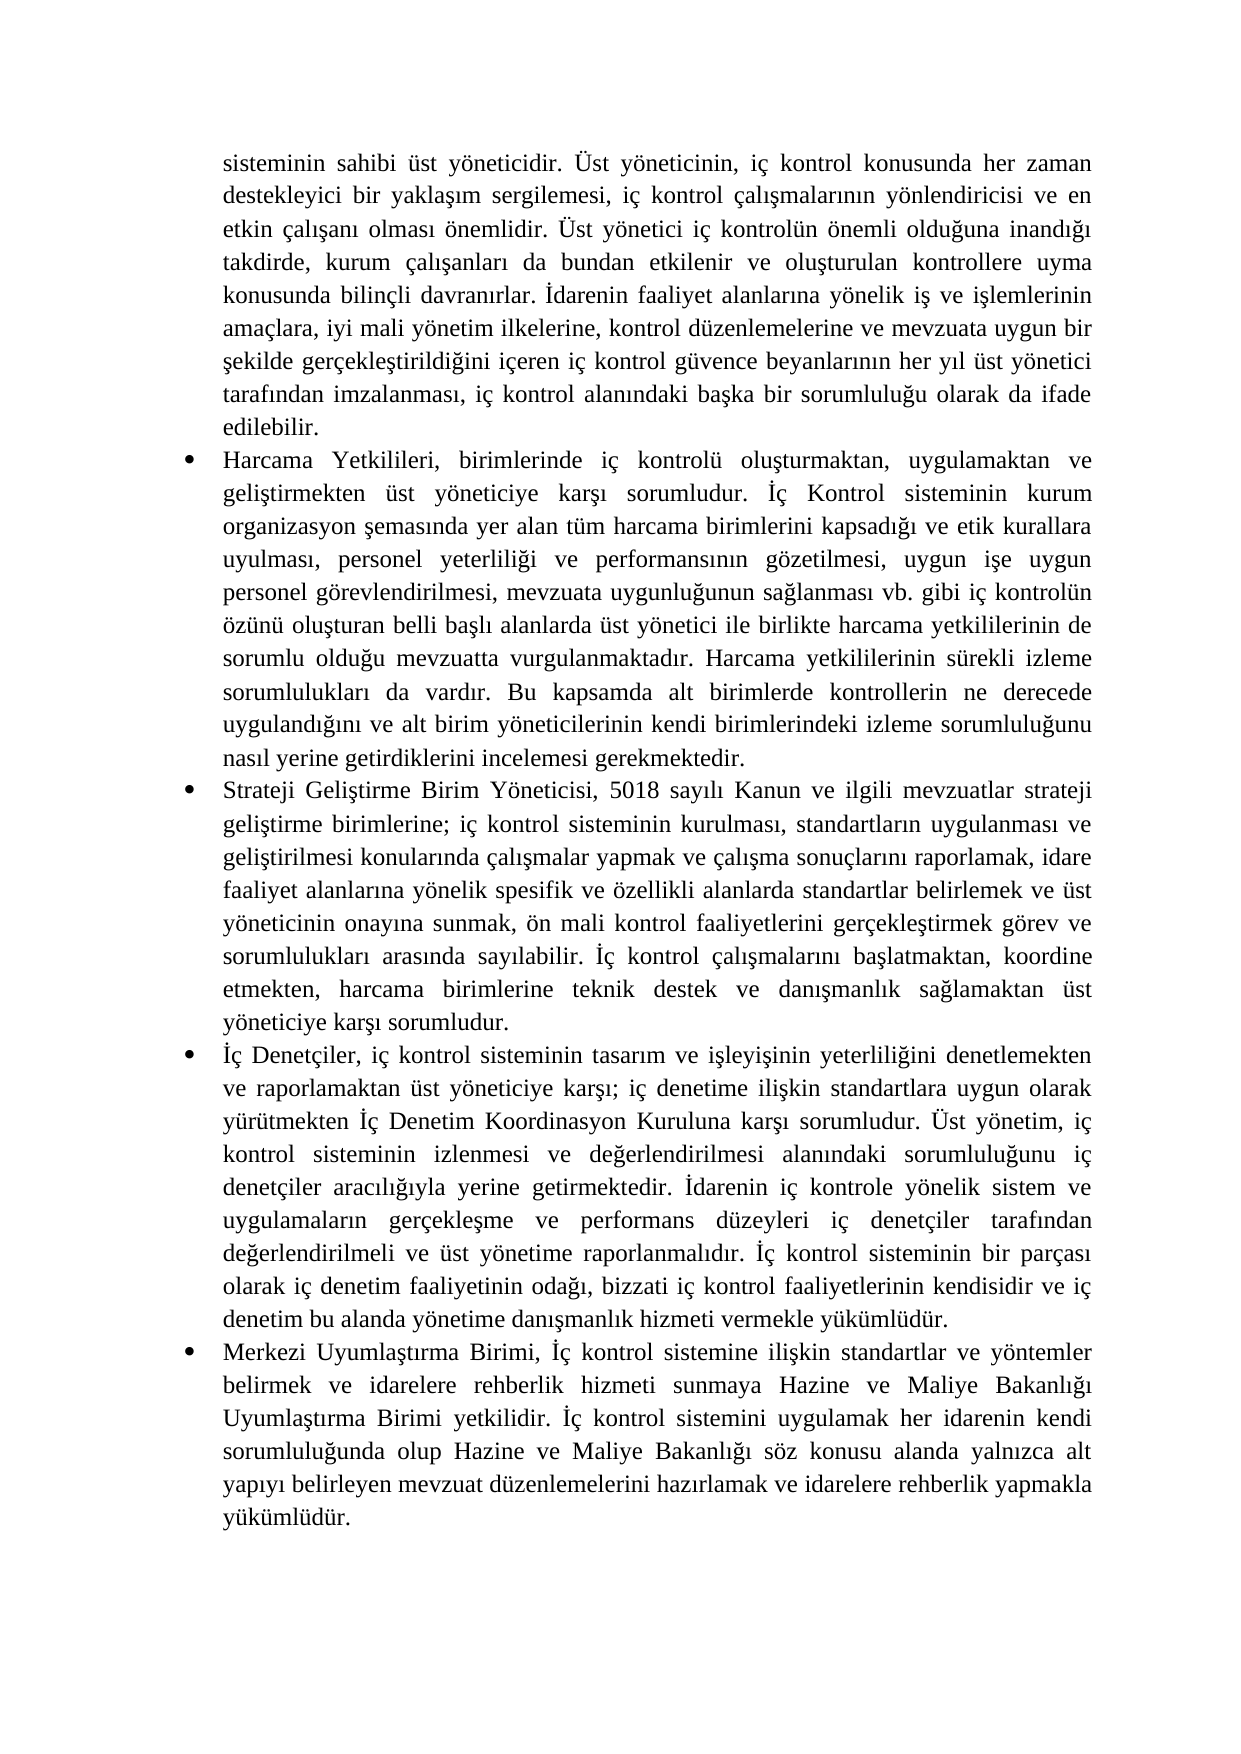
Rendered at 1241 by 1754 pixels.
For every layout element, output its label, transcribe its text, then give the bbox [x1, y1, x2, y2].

list Harcama Yetkilileri, birimlerinde iç kontrolü oluşturmaktan, uygulamaktan ve geliştirmekten üst yöneticiye karşı sorumludur. İç Kontrol sisteminin kurum organizasyon şemasında yer alan tüm harcama birimlerini kapsadığı ve etik kurallara uyulması, personel yeterliliği ve performansının gözetilmesi, uygun işe uygun personel görevlendirilmesi, mevzuata uygunluğunun sağlanması vb. gibi iç kontrolün özünü oluşturan belli başlı alanlarda üst yönetici ile birlikte harcama yetkililerinin de sorumlu olduğu mevzuatta vurgulanmaktadır. Harcama yetkililerinin sürekli izleme sorumlulukları da vardır. Bu kapsamda alt birimlerde kontrollerin ne derecede uygulandığını ve alt birim yöneticilerinin kendi birimlerindeki izleme sorumluluğunu nasıl yerine getirdiklerini incelemesi gerekmektedir. [185, 445, 1093, 771]
list Strateji Geliştirme Birim Yöneticisi, 5018 sayılı Kanun ve ilgili mevzuatlar strateji geliştirme birimlerine; iç kontrol sisteminin kurulması, standartların uygulanması ve geliştirilmesi konularında çalışmalar yapmak ve çalışma sonuçlarını raporlamak, idare faaliyet alanlarına yönelik spesifik ve özellikli alanlarda standartlar belirlemek ve üst yöneticinin onayına sunmak, ön mali kontrol faaliyetlerini gerçekleştirmek görev ve sorumlulukları arasında sayılabilir. İç kontrol çalışmalarını başlatmaktan, koordine etmekten, harcama birimlerine teknik destek ve danışmanlık sağlamaktan üst yöneticiye karşı sorumludur. [185, 776, 1093, 1036]
list İç Denetçiler, iç kontrol sisteminin tasarım ve işleyişinin yeterliliğini denetlemekten ve raporlamaktan üst yöneticiye karşı; iç denetime ilişkin standartlara uygun olarak yürütmekten İç Denetim Koordinasyon Kuruluna karşı sorumludur. Üst yönetim, iç kontrol sisteminin izlenmesi ve değerlendirilmesi alanındaki sorumluluğunu iç denetçiler aracılığıyla yerine getirmektedir. İdarenin iç kontrole yönelik sistem ve uygulamaların gerçekleşme ve performans düzeyleri iç denetçiler tarafından değerlendirilmeli ve üst yönetime raporlanmalıdır. İç kontrol sisteminin bir parçası olarak iç denetim faaliyetinin odağı, bizzati iç kontrol faaliyetlerinin kendisidir ve iç denetim bu alanda yönetime danışmanlık hizmeti vermekle yükümlüdür. [185, 1040, 1093, 1333]
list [185, 148, 1093, 441]
list Merkezi Uyumlaştırma Birimi, İç kontrol sistemine ilişkin standartlar ve yöntemler belirmek ve idarelere rehberlik hizmeti sunmaya Hazine ve Maliye Bakanlığı Uyumlaştırma Birimi yetkilidir. İç kontrol sistemini uygulamak her idarenin kendi sorumluluğunda olup Hazine ve Maliye Bakanlığı söz konusu alanda yalnızca alt yapıyı belirleyen mevzuat düzenlemelerini hazırlamak ve idarelere rehberlik yapmakla yükümlüdür. [185, 1337, 1093, 1531]
